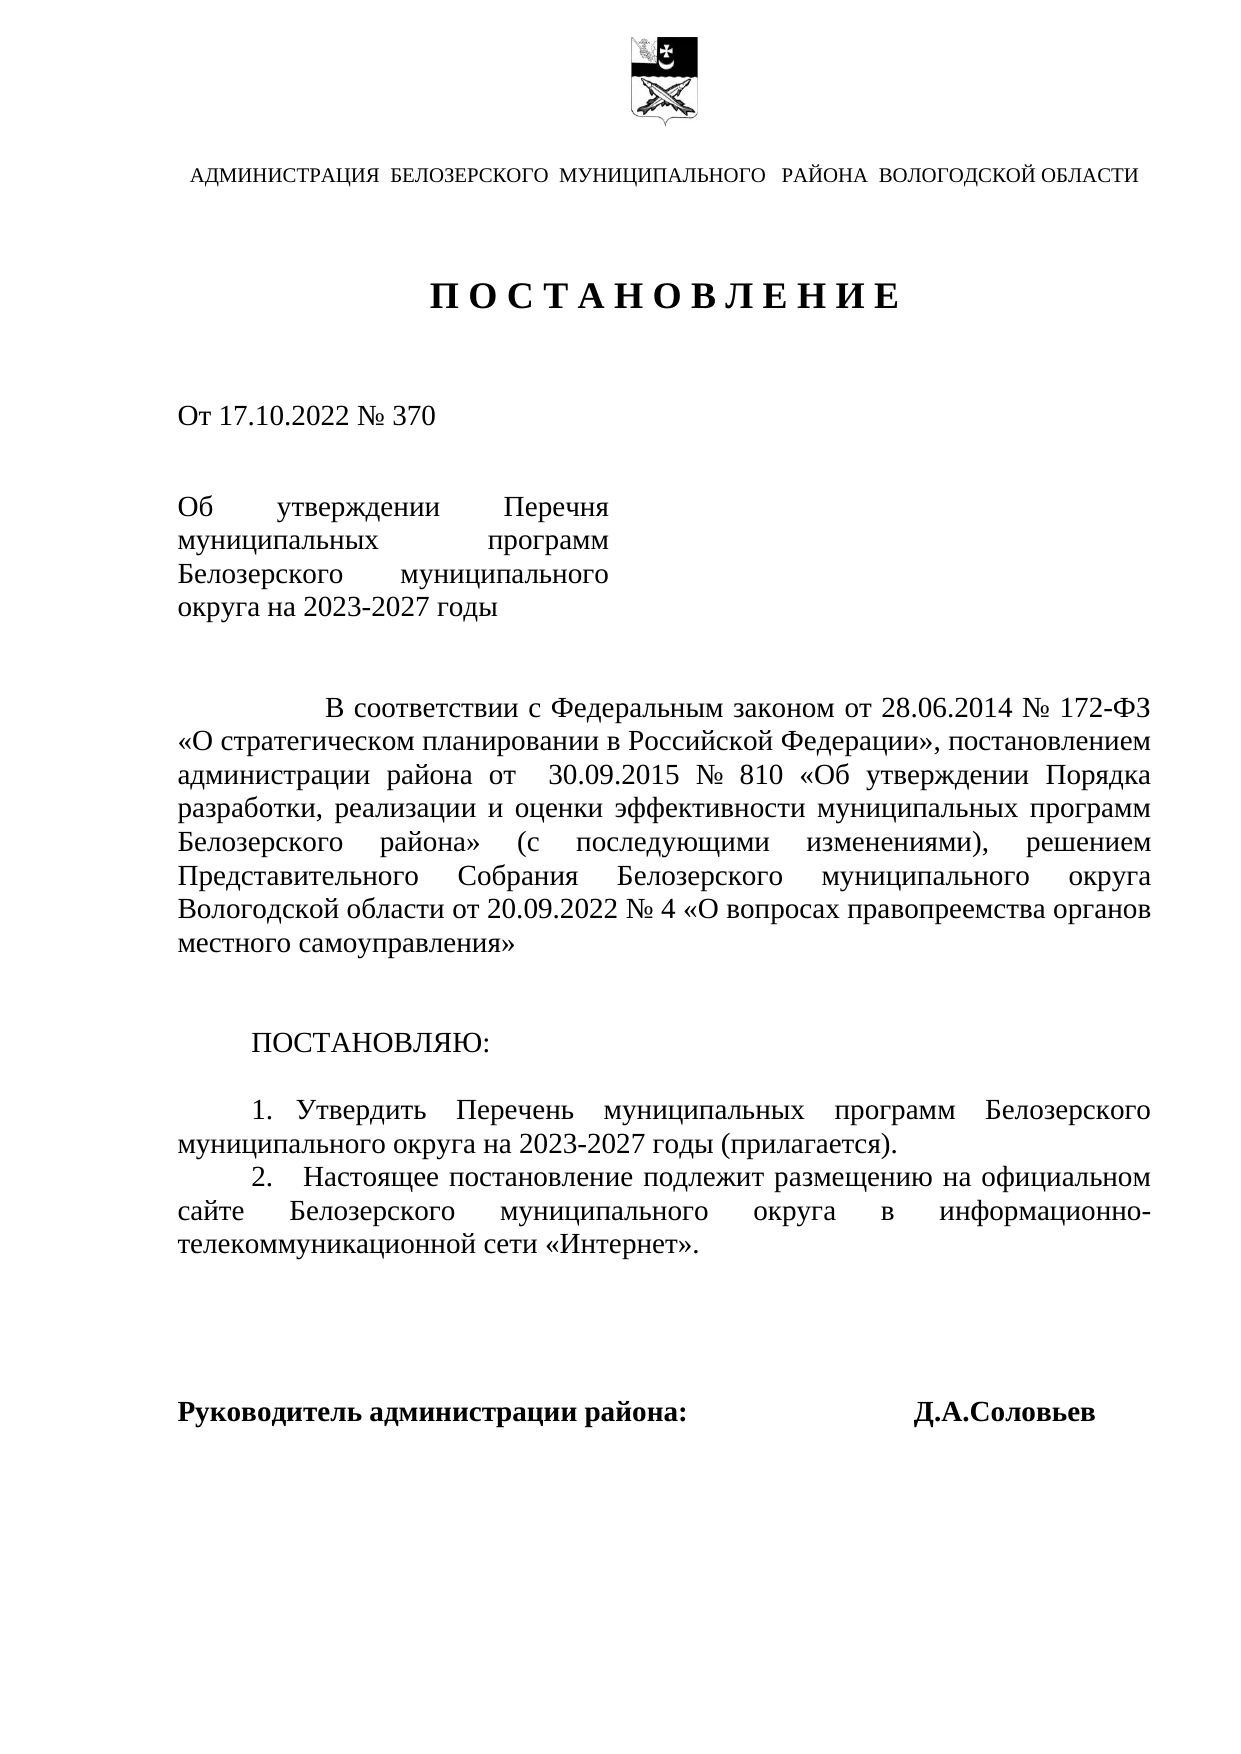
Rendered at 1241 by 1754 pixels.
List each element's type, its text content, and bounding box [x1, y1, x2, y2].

text 2. Настоящее постановление подлежит размещению на официальном сайте Белозерского муниципального округа в информационно-телекоммуникационной сети «Интернет». [177, 1159, 1152, 1260]
title АДМИНИСТРАЦИЯ БЕЛОЗЕРСКОГО МУНИЦИПАЛЬНОГО РАЙОНА ВОЛОГОДСКОЙ ОБЛАСТИ [177, 163, 1152, 187]
text ПОСТАНОВЛЯЮ: [177, 1025, 1152, 1059]
picture [631, 37, 698, 127]
list Утвердить Перечень муниципальных программ Белозерского муниципального округа на 2023-2027 годы (прилагается). [177, 1092, 1152, 1159]
title П О С Т А Н О В Л Е Н И Е [177, 273, 1152, 316]
subtitle От 17.10.2022 № 370 [177, 398, 1152, 431]
text Руководитель администрации района: Д.А.Соловьев [177, 1394, 1152, 1428]
table_header Об утверждении Перечня муниципальных программ Белозерского муниципального округа на 2023-2027 годы [166, 489, 620, 623]
text В соответствии с Федеральным законом от 28.06.2014 № 172-ФЗ «О стратегическом планировании в Российской Федерации», постановлением администрации района от 30.09.2015 № 810 «Об утверждении Порядка разработки, реализации и оценки эффективности муниципальных программ Белозерского района» (с последующими изменениями), решением Представительного Собрания Белозерского муниципального округа Вологодской области от 20.09.2022 № 4 «О вопросах правопреемства органов местного самоуправления» [177, 690, 1152, 958]
